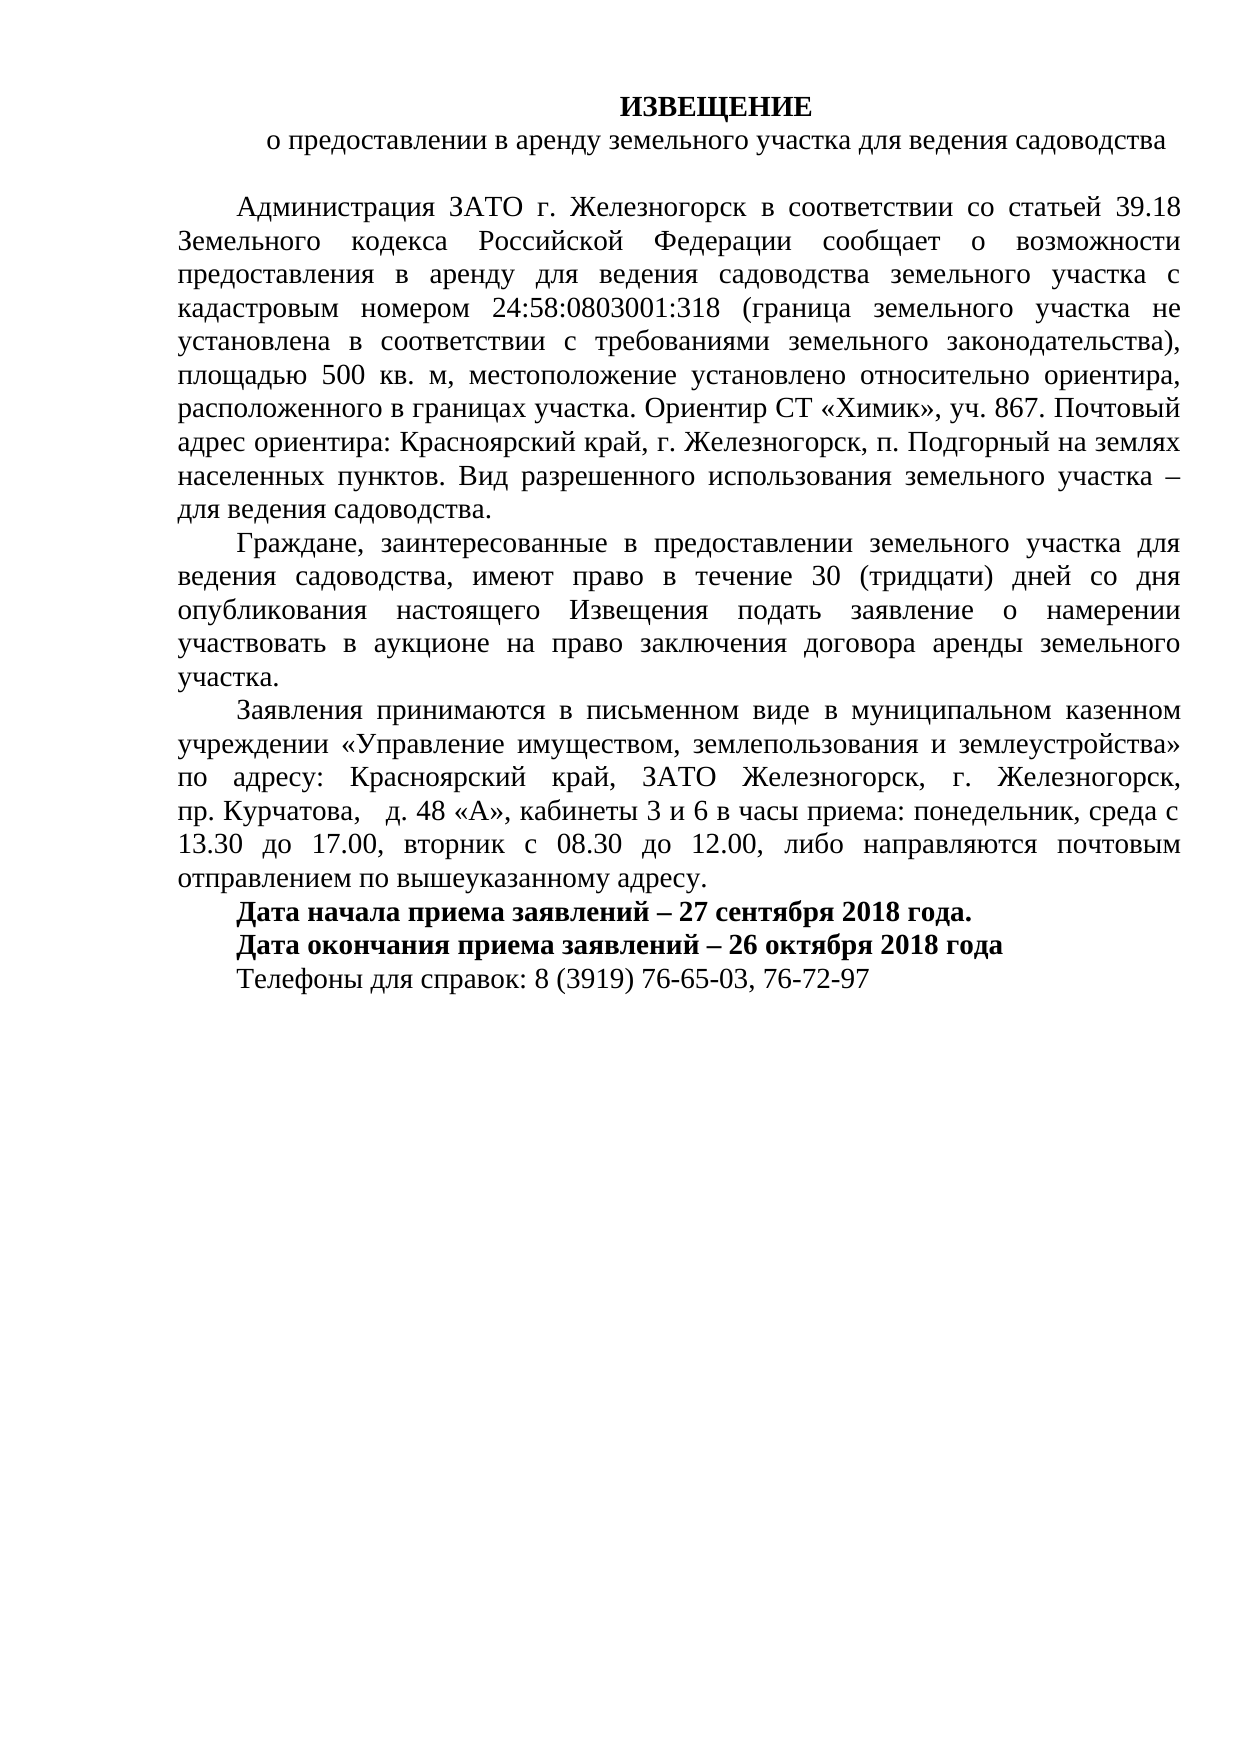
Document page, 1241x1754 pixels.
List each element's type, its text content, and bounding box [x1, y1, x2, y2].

text Дата начала приема заявлений – 27 сентября 2018 года. [177, 894, 1181, 927]
text Заявления принимаются в письменном виде в муниципальном казенном учреждении «Управление имуществом, землепользования и землеустройства» по адресу: Красноярский край, ЗАТО Железногорск, г. Железногорск, пр. Курчатова, д. 48 «А», кабинеты 3 и 6 в часы приема: понедельник, среда с 13.30 до 17.00, вторник с 08.30 до 12.00, либо направляются почтовым отправлением по вышеуказанному адресу. [177, 692, 1181, 894]
text Дата окончания приема заявлений – 26 октября 2018 года [177, 927, 1181, 961]
text ИЗВЕЩЕНИЕ [177, 89, 1181, 122]
text Администрация ЗАТО г. Железногорск в соответствии со статьей 39.18 Земельного кодекса Российской Федерации сообщает о возможности предоставления в аренду для ведения садоводства земельного участка с кадастровым номером 24:58:0803001:318 (граница земельного участка не установлена в соответствии с требованиями земельного законодательства), площадью 500 кв. м, местоположение установлено относительно ориентира, расположенного в границах участка. Ориентир СТ «Химик», уч. 867. Почтовый адрес ориентира: Красноярский край, г. Железногорск, п. Подгорный на землях населенных пунктов. Вид разрешенного использования земельного участка – для ведения садоводства. [177, 189, 1181, 525]
text о предоставлении в аренду земельного участка для ведения садоводства [177, 122, 1181, 156]
text Телефоны для справок: 8 (3919) 76-65-03, 76-72-97 [177, 961, 1181, 994]
text Граждане, заинтересованные в предоставлении земельного участка для ведения садоводства, имеют право в течение 30 (тридцати) дней со дня опубликования настоящего Извещения подать заявление о намерении участвовать в аукционе на право заключения договора аренды земельного участка. [177, 525, 1181, 692]
